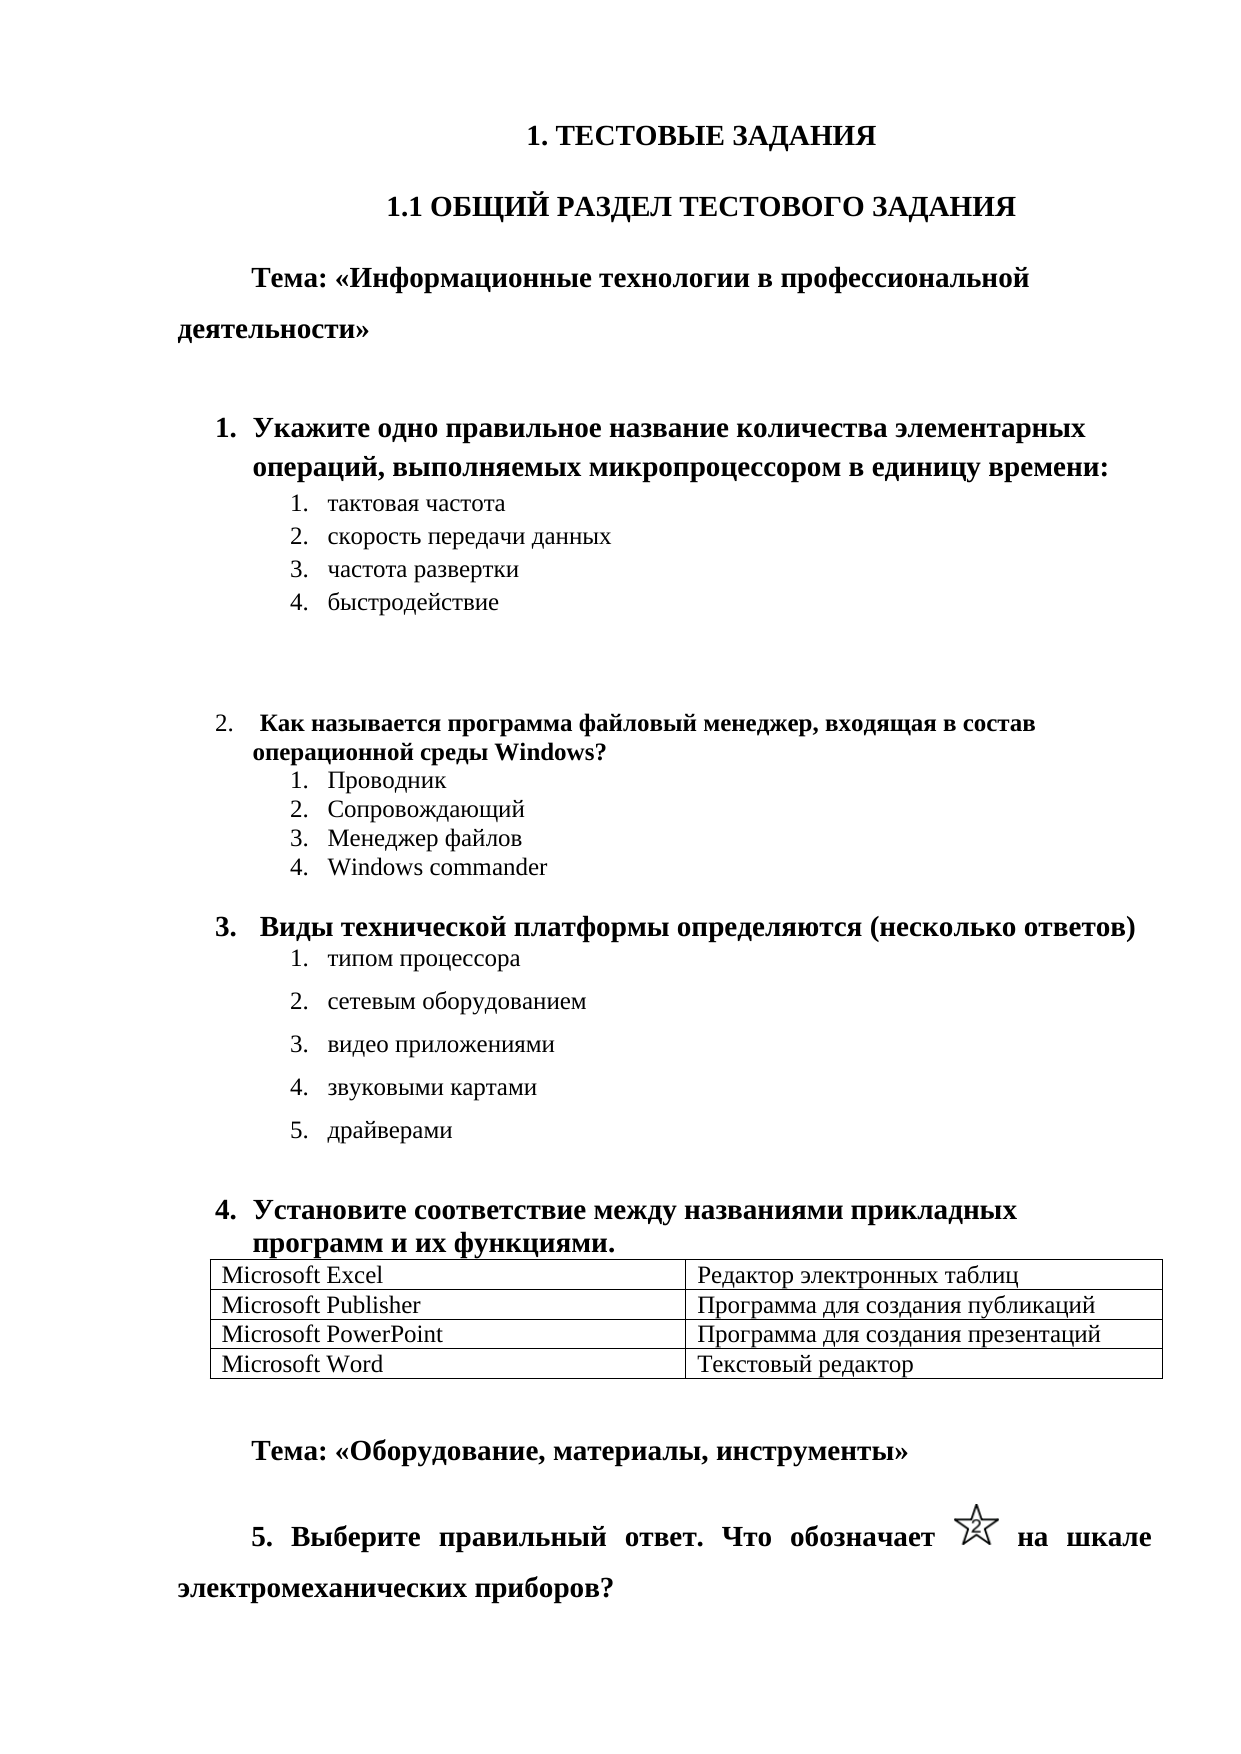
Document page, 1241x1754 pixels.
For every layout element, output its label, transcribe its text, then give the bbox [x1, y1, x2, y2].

list типом процессора [290, 943, 1152, 971]
table_header Редактор электронных таблиц [686, 1260, 1162, 1289]
text 1. ТЕСТОВЫЕ ЗАДАНИЯ [177, 118, 1152, 152]
text 1.1 ОБЩИЙ РАЗДЕЛ ТЕСТОВОГО ЗАДАНИЯ [177, 189, 1152, 223]
list Как называется программа файловый менеджер, входящая в состав операционной среды Windows? [215, 708, 1152, 765]
table_cell Microsoft Word [211, 1349, 685, 1378]
list Виды технической платформы определяются (несколько ответов) [215, 909, 1152, 943]
table_cell Microsoft Publisher [211, 1290, 685, 1318]
table_cell Программа для создания презентаций [686, 1320, 1162, 1348]
list Установите соответствие между названиями прикладных программ и их функциями. [215, 1192, 1152, 1259]
table_cell Программа для создания публикаций [686, 1290, 1162, 1318]
table_cell Microsoft PowerPoint [211, 1320, 685, 1348]
list скорость передачи данных [290, 521, 1152, 549]
list звуковыми картами [290, 1072, 1152, 1101]
list быстродействие [290, 587, 1152, 616]
text Тема: «Оборудование, материалы, инструменты» [177, 1433, 1152, 1467]
list Укажите одно правильное название количества элементарных операций, выполняемых микропроцессором в единицу времени: [215, 411, 1152, 483]
list Windows commander [290, 852, 1152, 880]
table_header Microsoft Excel [211, 1260, 685, 1289]
list Проводник [290, 765, 1152, 794]
table_cell Текстовый редактор [686, 1349, 1162, 1378]
list Сопровождающий [290, 794, 1152, 823]
list сетевым оборудованием [290, 986, 1152, 1014]
list частота развертки [290, 554, 1152, 582]
text 5. Выберите правильный ответ. Что обозначает на шкале электромеханических приборов? [177, 1504, 1152, 1603]
text Тема: «Информационные технологии в профессиональной деятельности» [177, 260, 1152, 344]
list видео приложениями [290, 1029, 1152, 1058]
list тактовая частота [290, 488, 1152, 516]
list драйверами [290, 1115, 1152, 1144]
picture [953, 1504, 999, 1547]
list Менеджер файлов [290, 823, 1152, 852]
